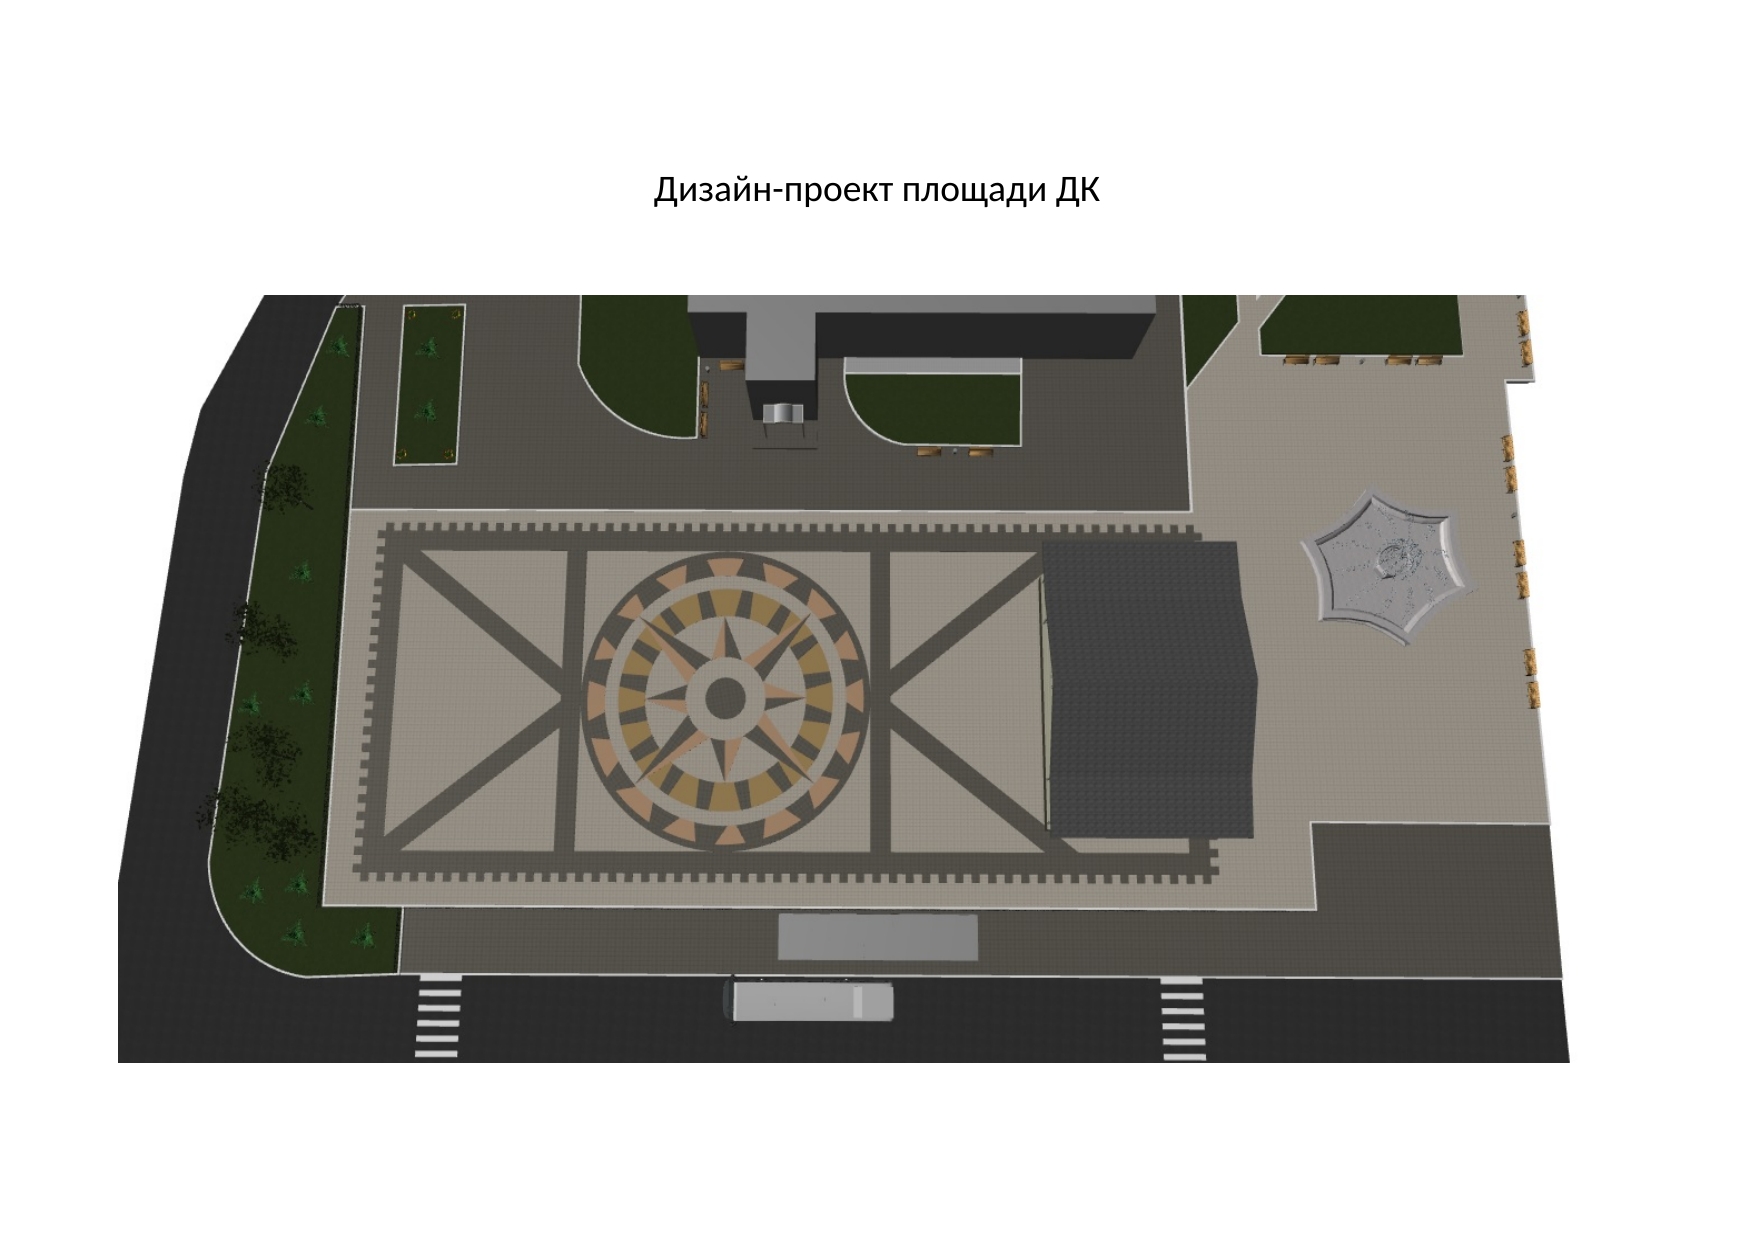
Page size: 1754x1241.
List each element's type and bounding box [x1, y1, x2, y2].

picture [118, 295, 1611, 1063]
